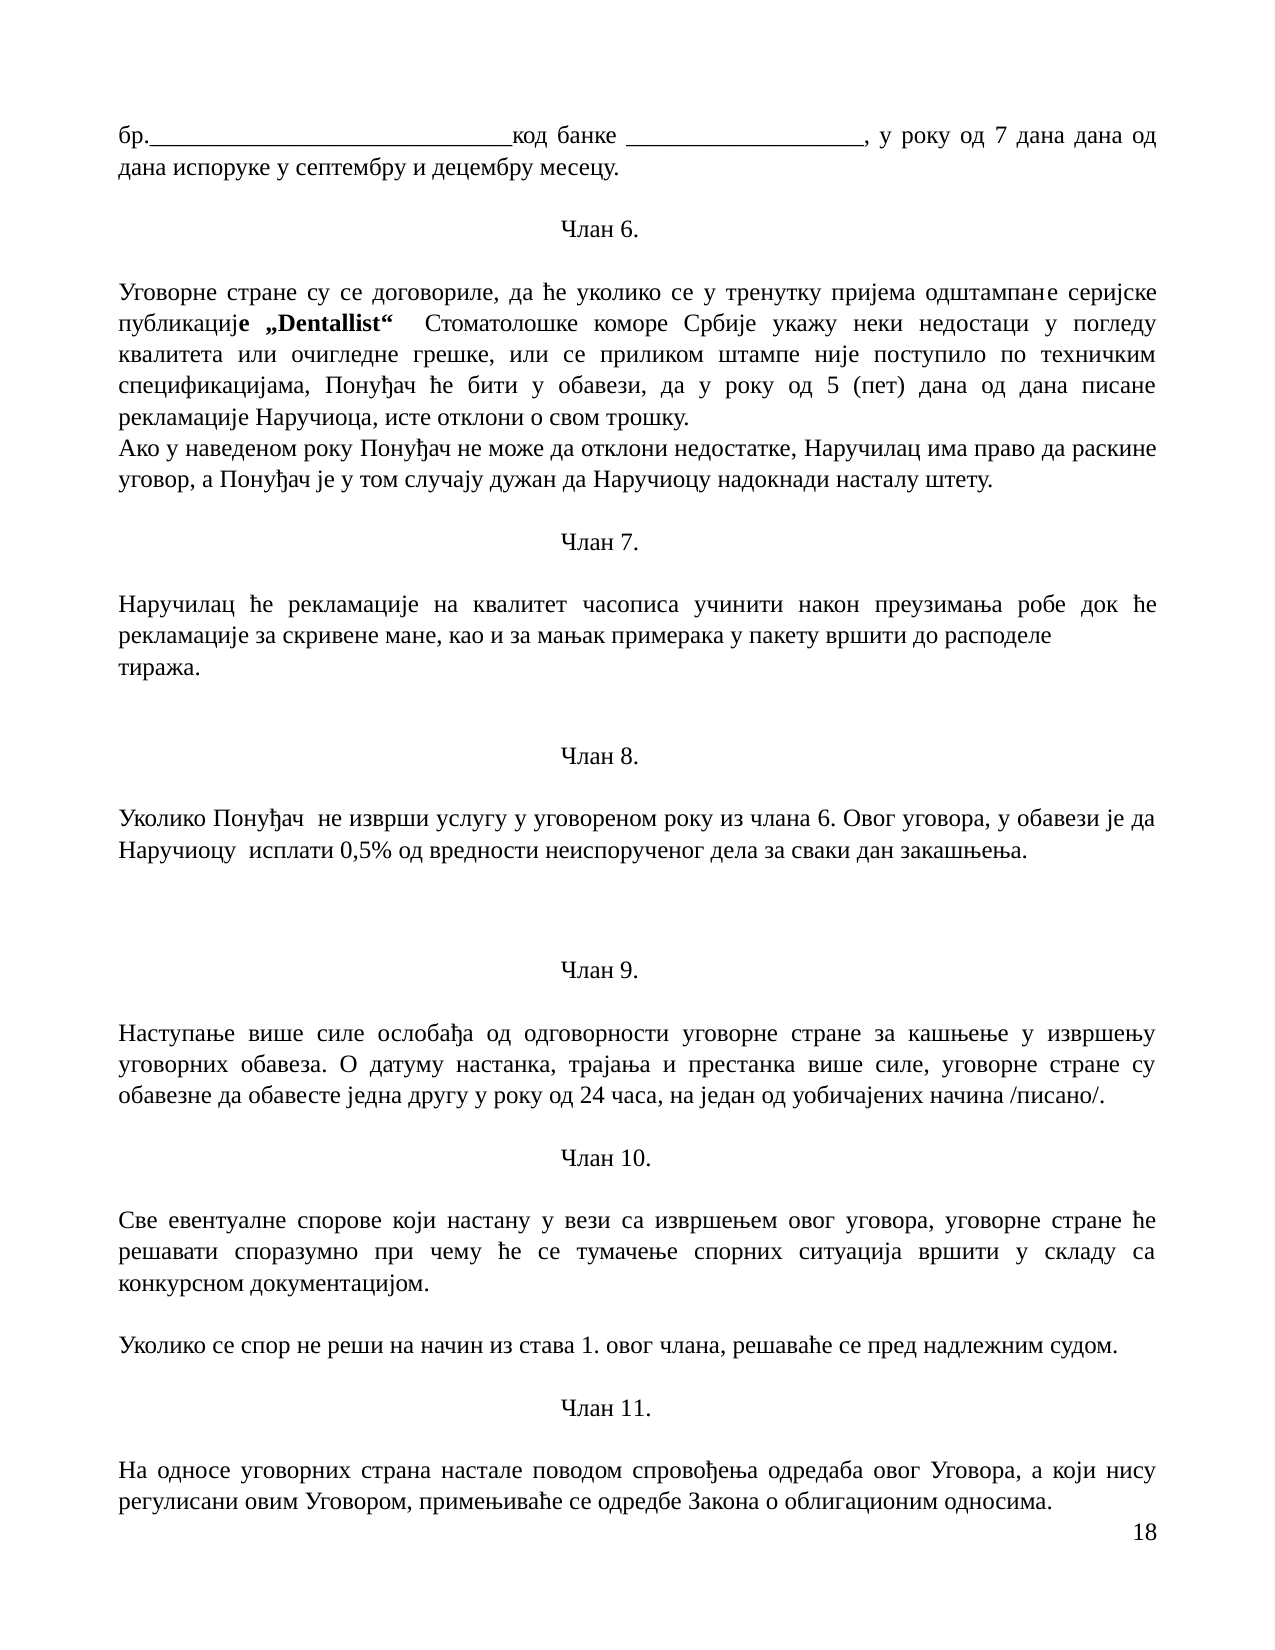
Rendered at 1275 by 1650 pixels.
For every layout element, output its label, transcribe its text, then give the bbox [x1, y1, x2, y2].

text Члан 9. [487, 953, 1157, 984]
text Уколико се спор не реши на начин из става 1. овог члана, решаваће се пред надлежним судом. [118, 1328, 1157, 1359]
text На односе уговорних страна настале поводом спровођења одредаба овог Уговора, а који нису регулисани овим Уговором, примењиваће се одредбе Закона о облигационим односима. [118, 1453, 1157, 1515]
text Члан 7. [118, 524, 1157, 556]
text тиража. [118, 649, 1157, 681]
text Члан 6. [118, 212, 1157, 243]
text Члан 11. [118, 1390, 1157, 1421]
text Наступање више силе ослобађа од одговорности уговорне стране за кашњење у извршењу уговорних обавеза. О датуму настанка, трајања и престанка више силе, уговорне стране су обавезне да обавесте једна другу у року од 24 часа, на један од уобичајених начина /писано/. [118, 1015, 1157, 1109]
text Члан 10. [118, 1140, 1157, 1171]
text Уговорне стране су се договориле, да ће уколико се у тренутку пријема одштампане серијске публикације „Dentallist“ Стоматолошке коморе Србије укажу неки недостаци у погледу квалитета или очигледне грешке, или се приликом штампе није поступило по техничким спецификацијама, Понуђач ће бити у обавези, да у року од 5 (пет) дана од дана писане рекламације Наручиоца, исте отклони о свом трошку. [118, 274, 1157, 431]
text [118, 118, 1157, 181]
text Све евентуалне спорове који настану у вези са извршењем овог уговора, уговорне стране ће решавати споразумно при чему ће се тумачење спорних ситуација вршити у складу са конкурсном документацијом. [118, 1203, 1157, 1296]
text Уколико Понуђач не изврши услугу у уговореном року из члана 6. Овог уговора, у обавези је да Наручиоцу исплати 0,5% од вредности неиспорученог дела за сваки дан закашњења. [118, 801, 1157, 863]
text Наручилац ће рекламације на квалитет часописа учинити након преузимања робе док ће рекламације за скривене мане, као и за мањак примерака у пакету вршити до расподеле [118, 587, 1157, 649]
text Члан 8. [487, 738, 1157, 770]
text Ако у наведеном року Понуђач не може да отклони недостатке, Наручилац има право да раскине уговор, а Понуђач је у том случају дужан да Наручиоцу надокнади насталу штету. [118, 431, 1157, 493]
